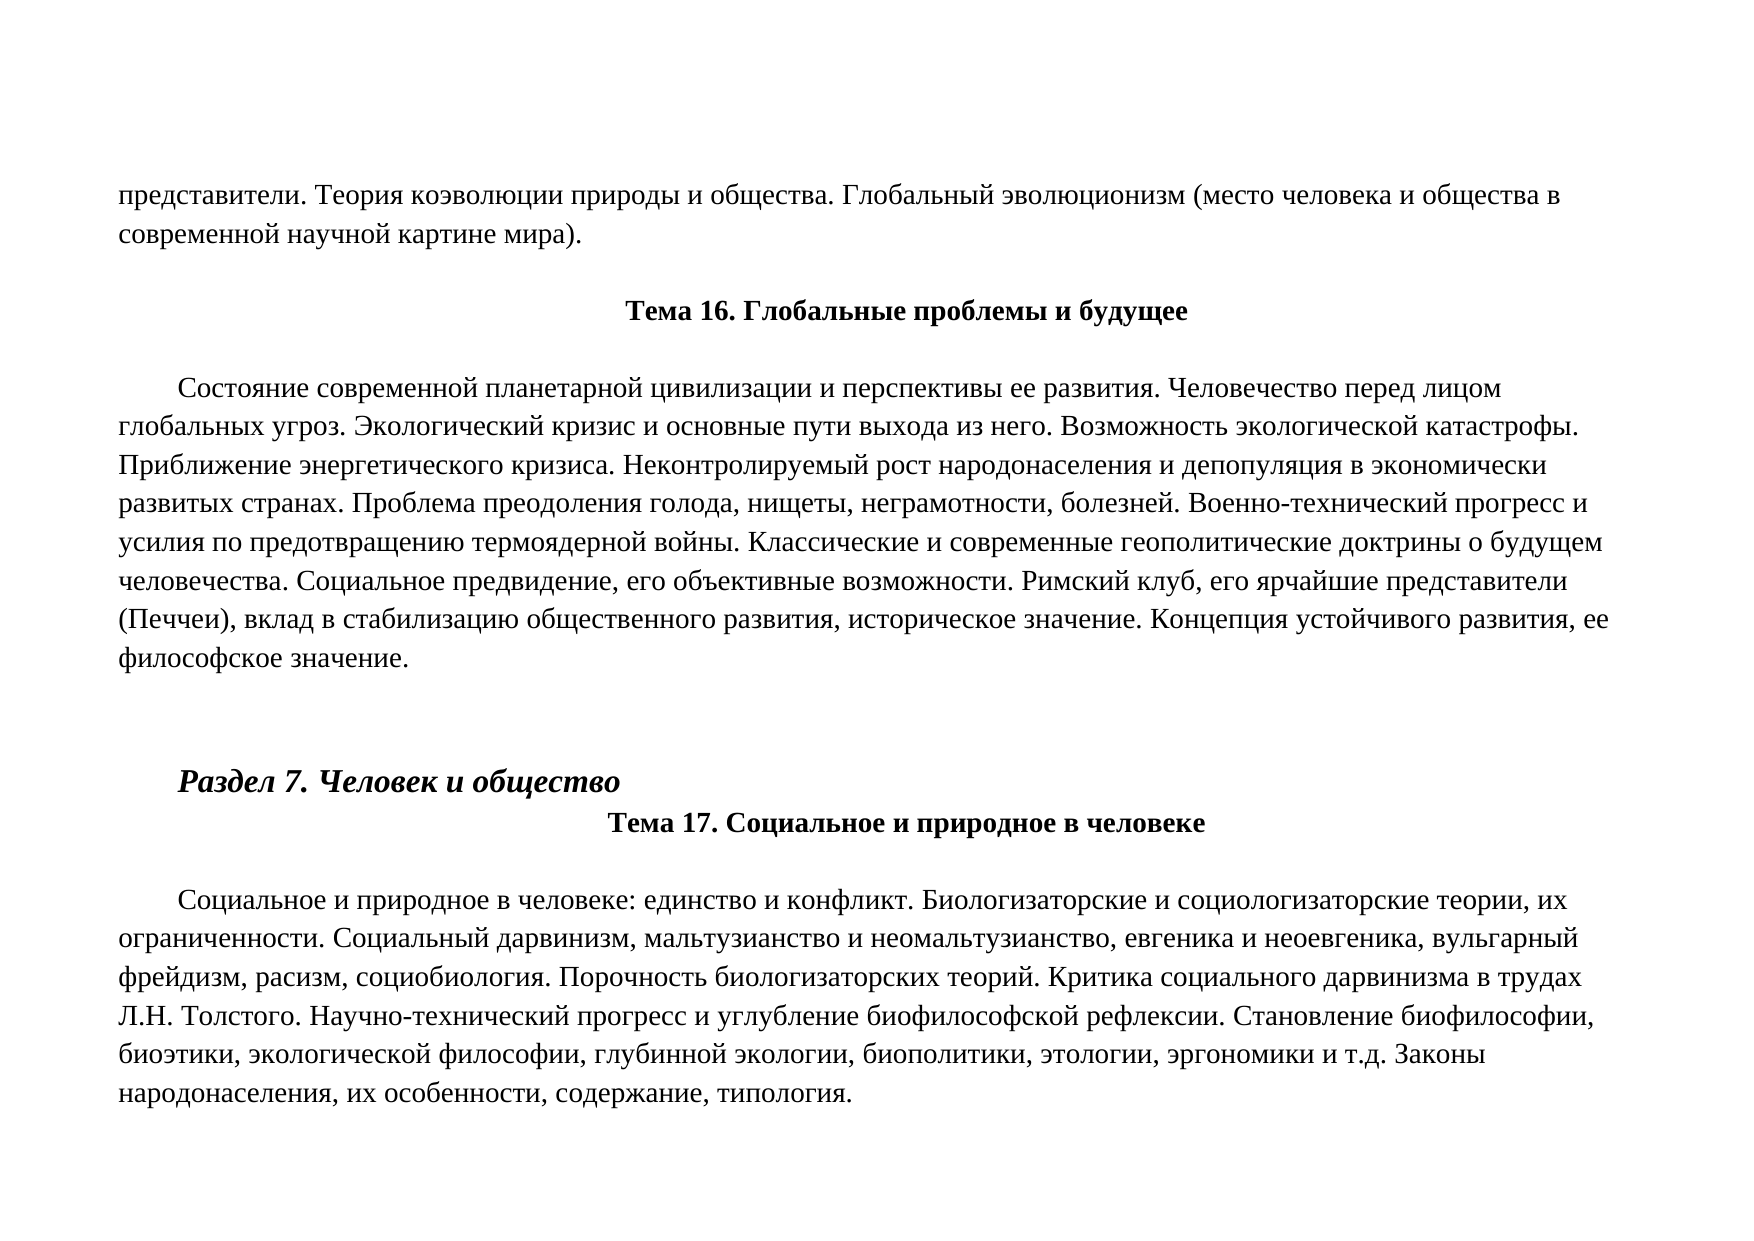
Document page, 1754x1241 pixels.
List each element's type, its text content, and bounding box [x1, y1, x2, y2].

text Социальное и природное в человеке: единство и конфликт. Биологизаторские и социологизаторские теории, их ограниченности. Социальный дарвинизм, мальтузианство и неомальтузианство, евгеника и неоевгеника, вульгарный фрейдизм, расизм, социобиология. Порочность биологизаторских теорий. Критика социального дарвинизма в трудах Л.Н. Толстого. Научно-технический прогресс и углубление биофилософской рефлексии. Становление биофилософии, биоэтики, экологической философии, глубинной экологии, биополитики, этологии, эргономики и т.д. Законы народонаселения, их особенности, содержание, типология. [118, 882, 1636, 1108]
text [118, 177, 1636, 249]
text Тема 16. Глобальные проблемы и будущее [118, 293, 1636, 326]
text Состояние современной планетарной цивилизации и перспективы ее развития. Человечество перед лицом глобальных угроз. Экологический кризис и основные пути выхода из него. Возможность экологической катастрофы. Приближение энергетического кризиса. Неконтролируемый рост народонаселения и депопуляция в экономически развитых странах. Проблема преодоления голода, нищеты, неграмотности, болезней. Военно-технический прогресс и усилия по предотвращению термоядерной войны. Классические и современные геополитические доктрины о будущем человечества. Социальное предвидение, его объективные возможности. Римский клуб, его ярчайшие представители (Печчеи), вклад в стабилизацию общественного развития, историческое значение. Концепция устойчивого развития, ее философское значение. [118, 370, 1636, 673]
text Раздел 7. Человек и общество [118, 761, 1636, 799]
text Тема 17. Социальное и природное в человеке [118, 805, 1636, 838]
